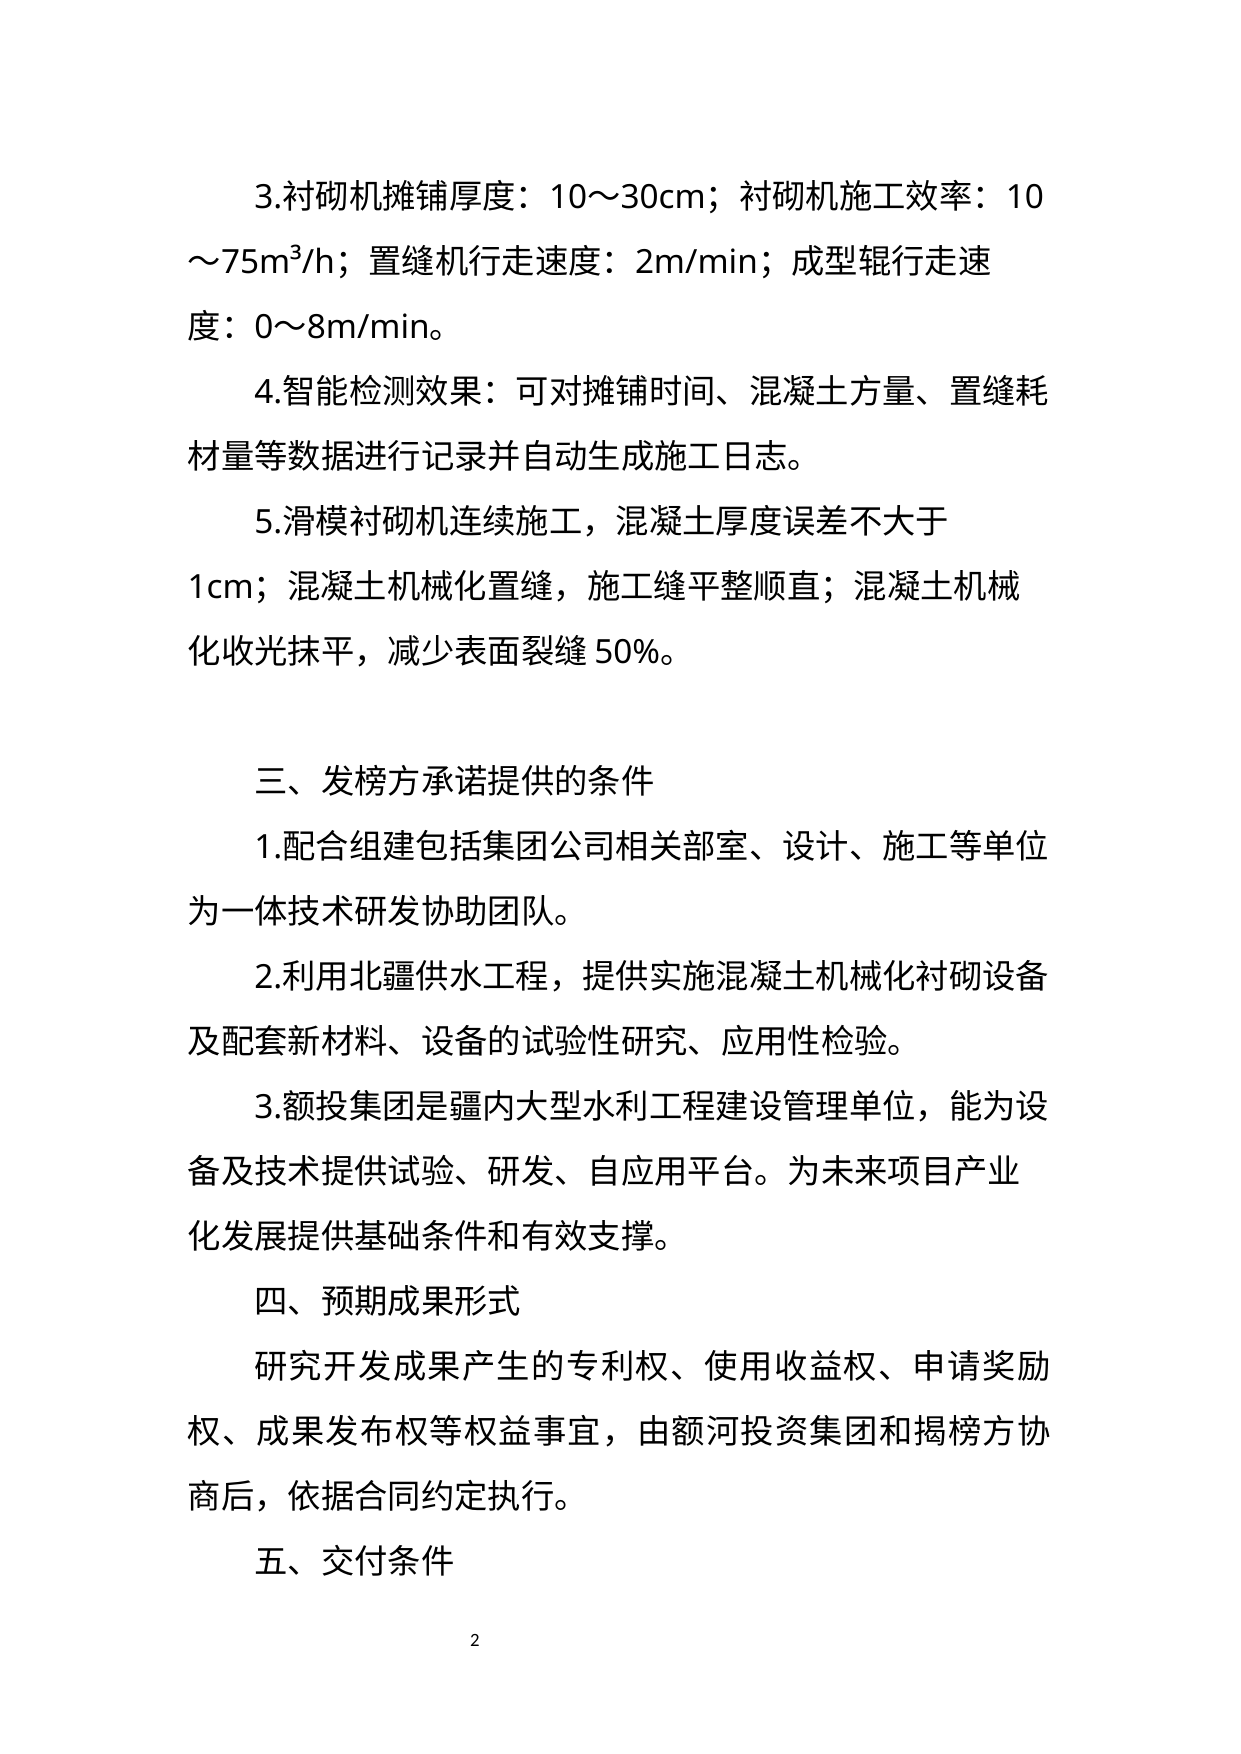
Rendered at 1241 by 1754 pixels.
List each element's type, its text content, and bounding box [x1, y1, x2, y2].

text 三、发榜方承诺提供的条件 [187, 747, 1053, 812]
text 四、预期成果形式 [187, 1267, 1053, 1332]
list 5.滑模衬砌机连续施工，混凝土厚度误差不大于1cm；混凝土机械化置缝，施工缝平整顺直；混凝土机械化收光抹平，减少表面裂缝50%。 [187, 487, 1053, 682]
text 3.额投集团是疆内大型水利工程建设管理单位，能为设备及技术提供试验、研发、自应用平台。为未来项目产业化发展提供基础条件和有效支撑。 [187, 1072, 1053, 1267]
text 五、交付条件 [187, 1527, 1053, 1592]
text 1.配合组建包括集团公司相关部室、设计、施工等单位为一体技术研发协助团队。 [187, 812, 1053, 942]
text 3.衬砌机摊铺厚度：10～30cm；衬砌机施工效率：10～75m³/h；置缝机行走速度：2m/min；成型辊行走速度：0～8m/min。 [187, 162, 1053, 357]
text 2.利用北疆供水工程，提供实施混凝土机械化衬砌设备及配套新材料、设备的试验性研究、应用性检验。 [187, 942, 1053, 1072]
text 4.智能检测效果：可对摊铺时间、混凝土方量、置缝耗材量等数据进行记录并自动生成施工日志。 [187, 357, 1053, 487]
text 研究开发成果产生的专利权、使用收益权、申请奖励权、成果发布权等权益事宜，由额河投资集团和揭榜方协商后，依据合同约定执行。 [187, 1332, 1053, 1527]
